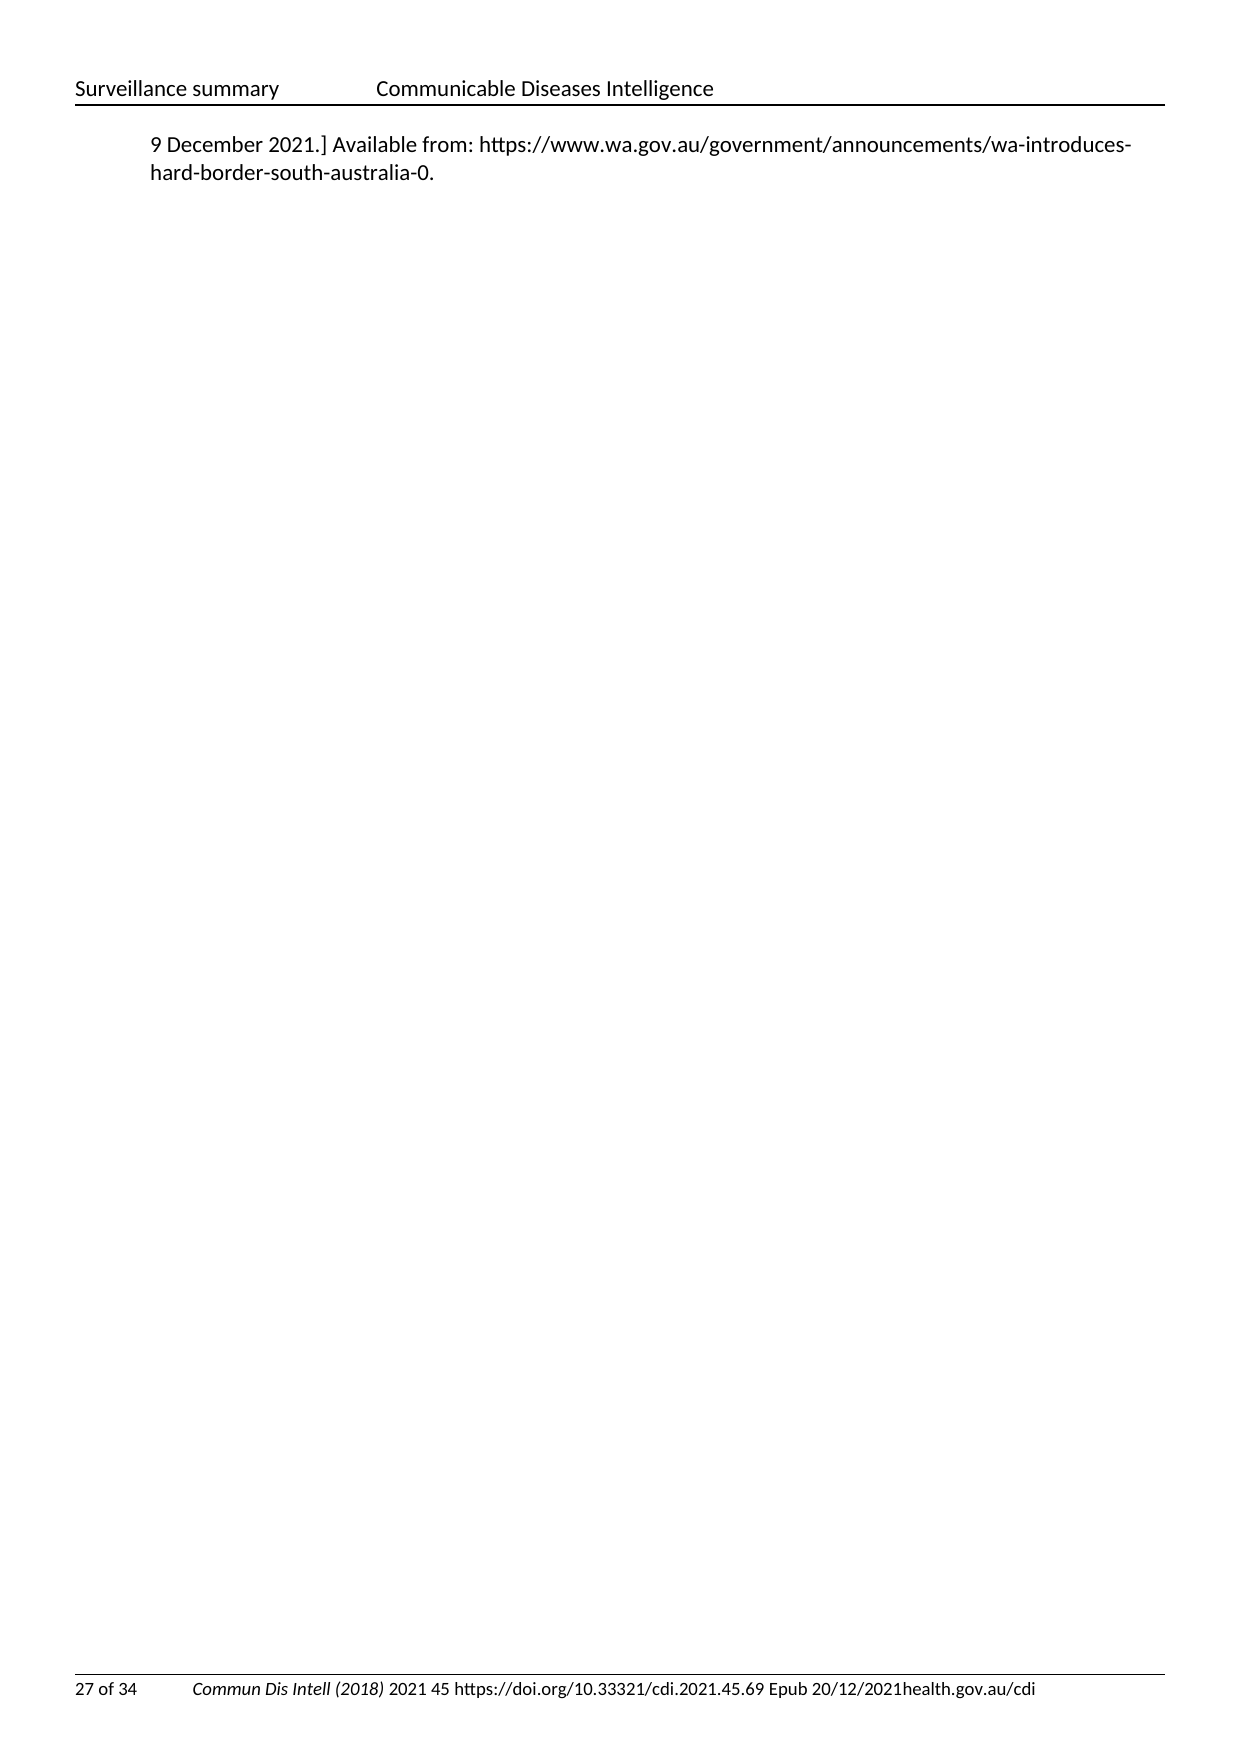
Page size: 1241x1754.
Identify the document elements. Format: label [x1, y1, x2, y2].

list [112, 130, 1165, 186]
